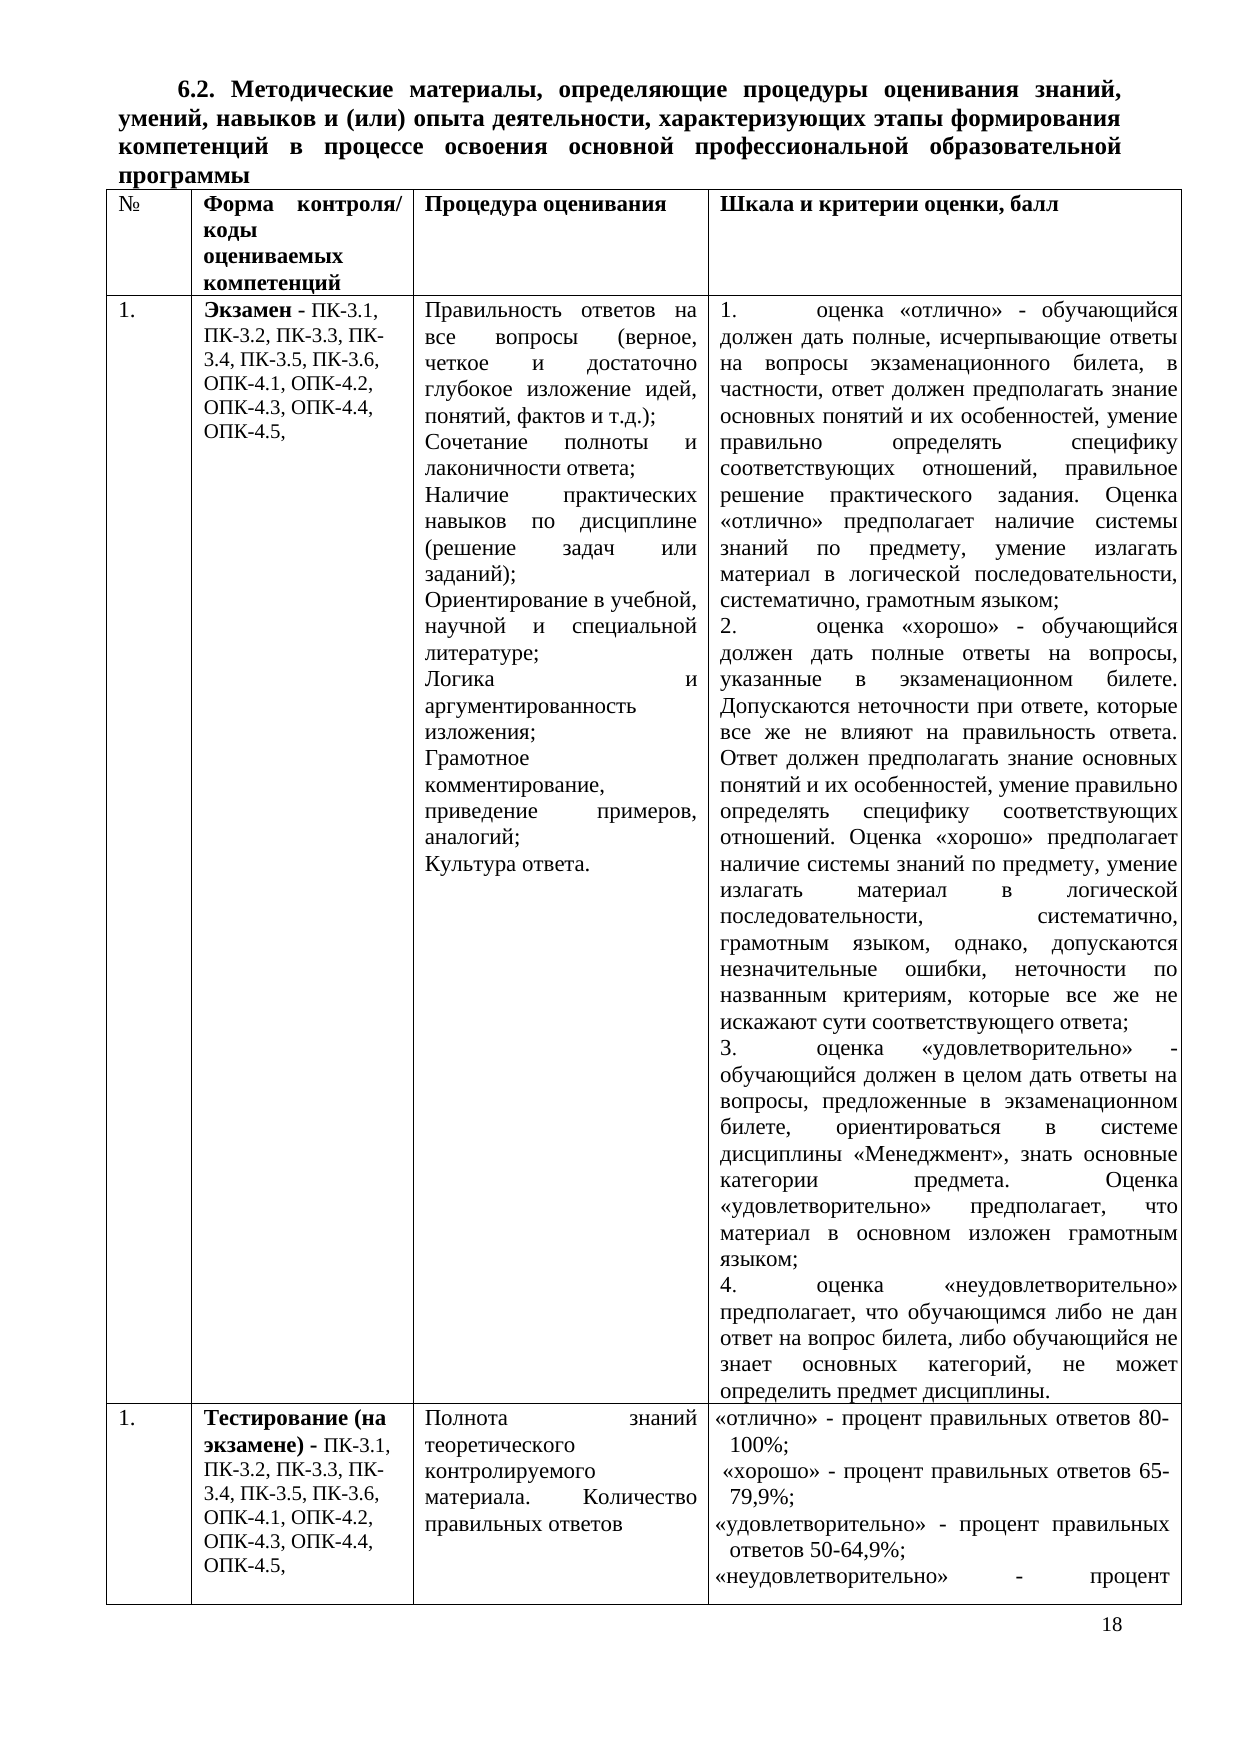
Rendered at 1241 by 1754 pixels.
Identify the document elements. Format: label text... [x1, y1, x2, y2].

table_header Процедура оценивания [414, 190, 708, 295]
table_cell 1. [107, 296, 191, 1403]
table_cell оценка «отлично» - обучающийся должен дать полные, исчерпывающие ответы на вопросы экзаменационного билета, в частности, ответ должен предполагать знание основных понятий и их особенностей, умение правильно определять специфику соответствующих отношений, правильное решение практического задания. Оценка «отлично» предполагает наличие системы знаний по предмету, умение излагать материал в логической последовательности, систематично, грамотным языком; оценка «хорошо» - обучающийся должен дать полные ответы на вопросы, указанные в экзаменационном билете. Допускаются неточности при ответе, которые все же не влияют на правильность ответа. Ответ должен предполагать знание основных понятий и их особенностей, умение правильно определять специфику соответствующих отношений. Оценка «хорошо» предполагает наличие системы знаний по предмету, умение излагать материал в логической последовательности, систематично, грамотным языком, однако, допускаются незначительные ошибки, неточности по названным критериям, которые все же не искажают сути соответствующего ответа; оценка «удовлетворительно» - обучающийся должен в целом дать ответы на вопросы, предложенные в экзаменационном билете, ориентироваться в системе дисциплины «Менеджмент», знать основные категории предмета. Оценка «удовлетворительно» предполагает, что материал в основном изложен грамотным языком; оценка «неудовлетворительно» предполагает, что обучающимся либо не дан ответ на вопрос билета, либо обучающийся не знает основных категорий, не может определить предмет дисциплины. [709, 296, 1181, 1403]
table_cell Экзамен - ПК-3.1, ПК-3.2, ПК-3.3, ПК-3.4, ПК-3.5, ПК-3.6, ОПК-4.1, ОПК-4.2, ОПК-4.3, ОПК-4.4, ОПК-4.5, [192, 296, 413, 1403]
table_header Шкала и критерии оценки, балл [709, 190, 1181, 295]
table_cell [709, 1404, 1181, 1604]
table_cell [192, 1404, 413, 1604]
table_header № [107, 190, 191, 295]
table_header Форма контроля/ коды оцениваемых компетенций [192, 190, 413, 295]
table_cell 1. [107, 1404, 191, 1604]
text 6.2. Методические материалы, определяющие процедуры оценивания знаний, умений, навыков и (или) опыта деятельности, характеризующих этапы формирования компетенций в процессе освоения основной профессиональной образовательной программы [118, 74, 1122, 189]
table_cell Правильность ответов на все вопросы (верное, четкое и достаточно глубокое изложение идей, понятий, фактов и т.д.); Сочетание полноты и лаконичности ответа; Наличие практических навыков по дисциплине (решение задач или заданий); Ориентирование в учебной, научной и специальной литературе; Логика и аргументированность изложения; Грамотное комментирование, приведение примеров, аналогий; Культура ответа. [414, 296, 708, 1403]
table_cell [414, 1404, 708, 1604]
